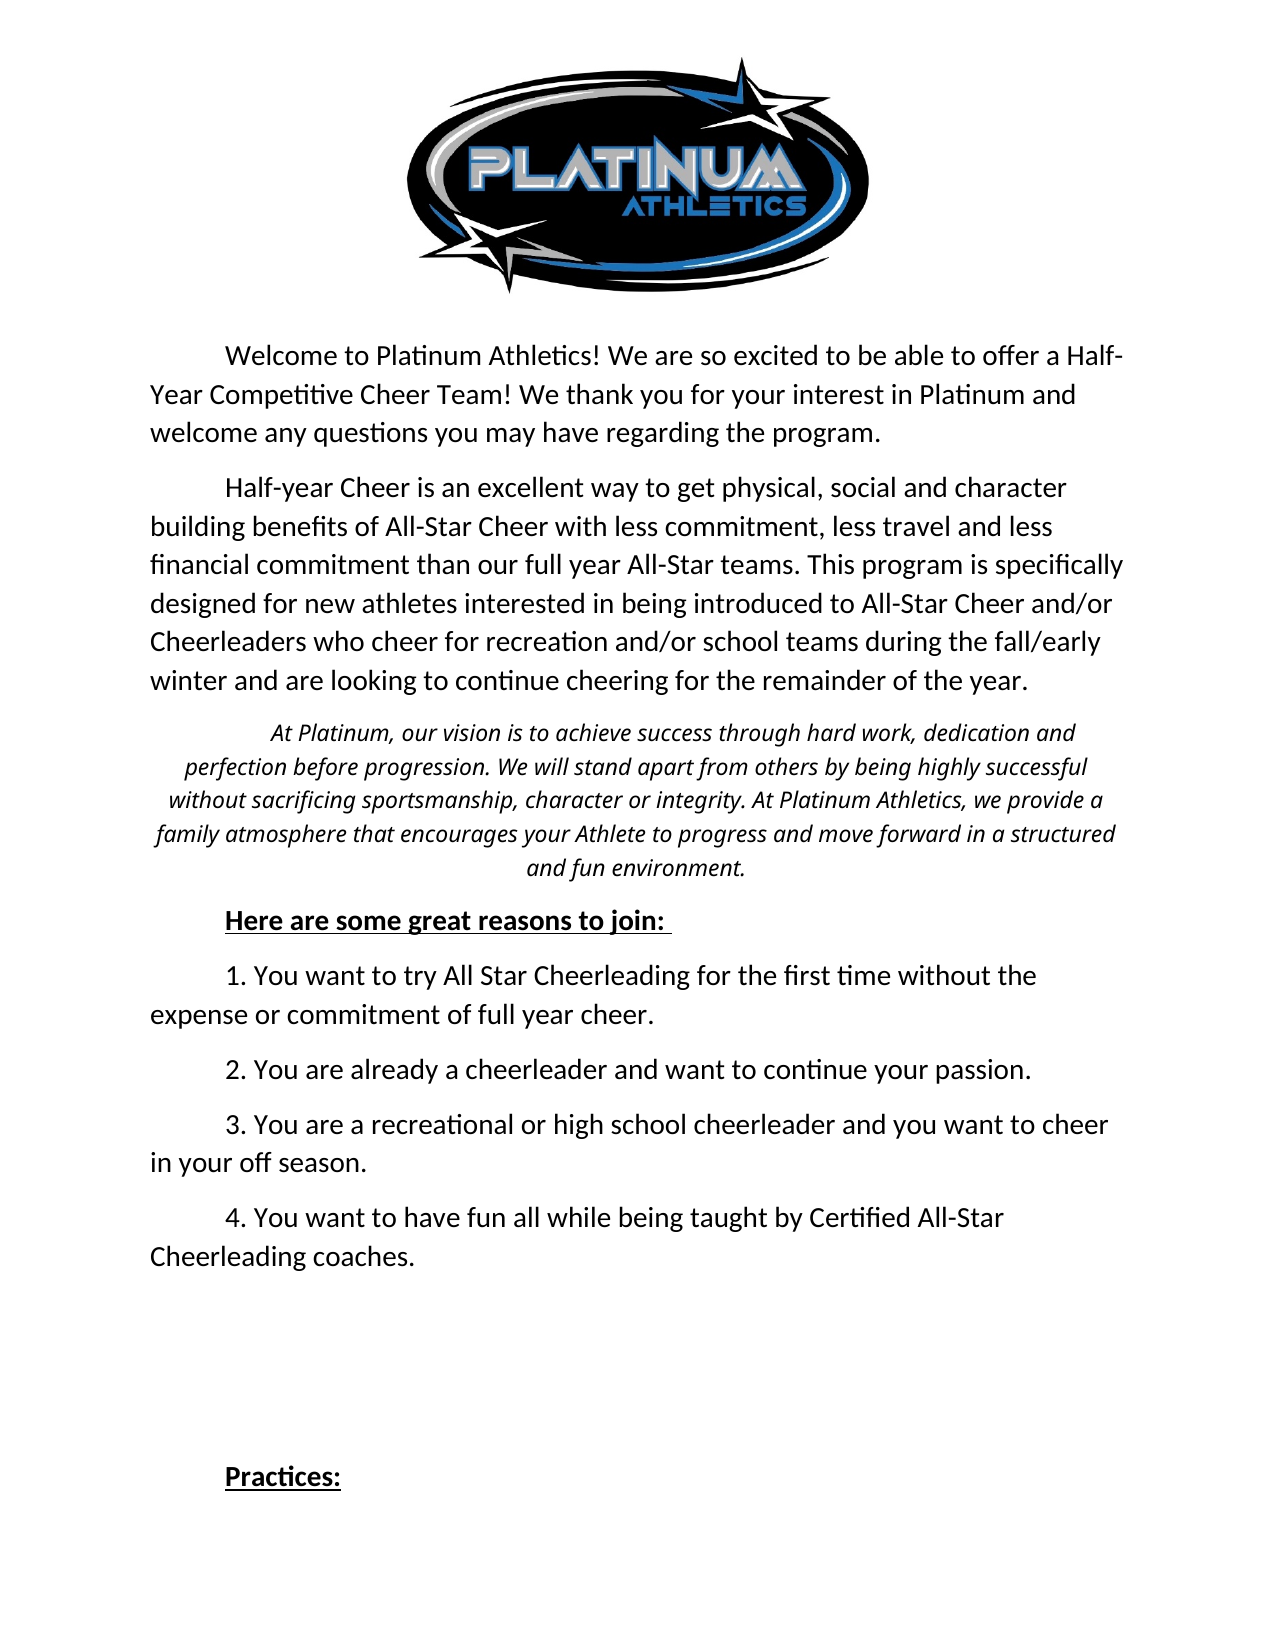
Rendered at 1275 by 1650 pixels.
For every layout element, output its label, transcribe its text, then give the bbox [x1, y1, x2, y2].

text 3. You are a recreational or high school cheerleader and you want to cheer in your off season. [150, 1106, 1125, 1180]
text At Platinum, our vision is to achieve success through hard work, dedication and perfection before progression. We will stand apart from others by being highly successful without sacrificing sportsmanship, character or integrity. At Platinum Athletics, we provide a family atmosphere that encourages your Athlete to progress and move forward in a structured and fun environment. [150, 717, 1125, 883]
text 4. You want to have fun all while being taught by Certified All-Star Cheerleading coaches. [150, 1199, 1125, 1273]
text 1. You want to try All Star Cheerleading for the first time without the expense or commitment of full year cheer. [150, 957, 1125, 1031]
text Here are some great reasons to join: [150, 902, 1125, 938]
text 2. You are already a cheerleader and want to continue your passion. [150, 1051, 1125, 1086]
text Half-year Cheer is an excellent way to get physical, social and character building benefits of All-Star Cheer with less commitment, less travel and less financial commitment than our full year All-Star teams. This program is specifically designed for new athletes interested in being introduced to All-Star Cheer and/or Cheerleaders who cheer for recreation and/or school teams during the fall/early winter and are looking to continue cheering for the remainder of the year. [150, 469, 1125, 697]
text Welcome to Platinum Athletics! We are so excited to be able to offer a Half-Year Competitive Cheer Team! We thank you for your interest in Platinum and welcome any questions you may have regarding the program. [150, 337, 1125, 450]
text Practices: [150, 1458, 1125, 1494]
picture [392, 6, 880, 310]
